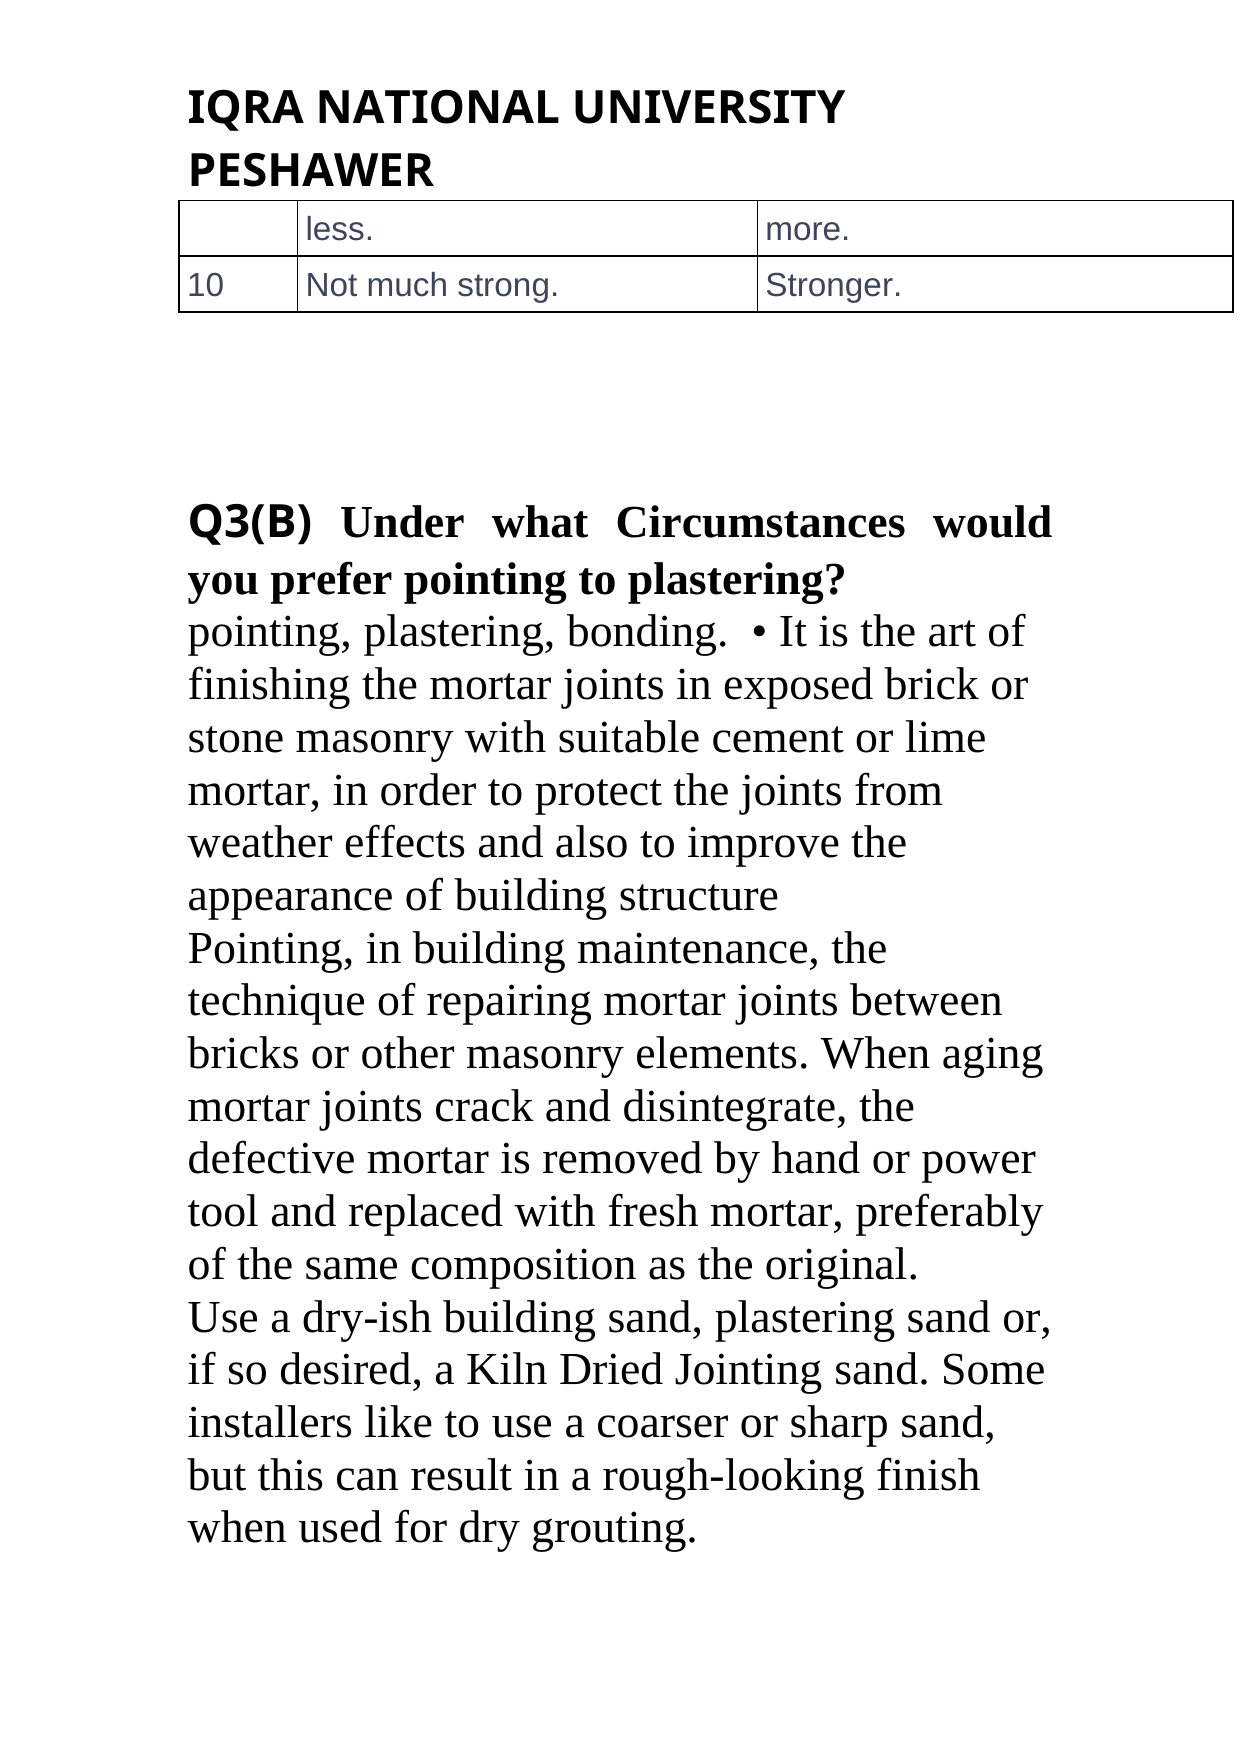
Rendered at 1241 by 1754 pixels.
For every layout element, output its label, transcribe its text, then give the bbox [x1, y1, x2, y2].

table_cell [758, 201, 1232, 255]
table_cell 10 [180, 257, 297, 311]
table_cell Not much strong. [298, 257, 757, 311]
text Use a dry-ish building sand, plastering sand or, if so desired, a Kiln Dried Jointing sand. Some installers like to use a coarser or sharp sand, but this can result in a rough-looking finish when used for dry grouting. [187, 1289, 1053, 1553]
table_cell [298, 201, 757, 255]
text pointing, plastering, bonding. • It is the art of finishing the mortar joints in exposed brick or stone masonry with suitable cement or lime mortar, in order to protect the joints from weather effects and also to improve the appearance of building structure [187, 604, 1053, 920]
table_cell Stronger. [758, 257, 1232, 311]
text Q3(B) Under what Circumstances would you prefer pointing to plastering? [187, 489, 1053, 604]
text Pointing, in building maintenance, the technique of repairing mortar joints between bricks or other masonry elements. When aging mortar joints crack and disintegrate, the defective mortar is removed by hand or power tool and replaced with fresh mortar, preferably of the same composition as the original. [888, 920, 1053, 1289]
table_cell 9 [180, 201, 297, 255]
